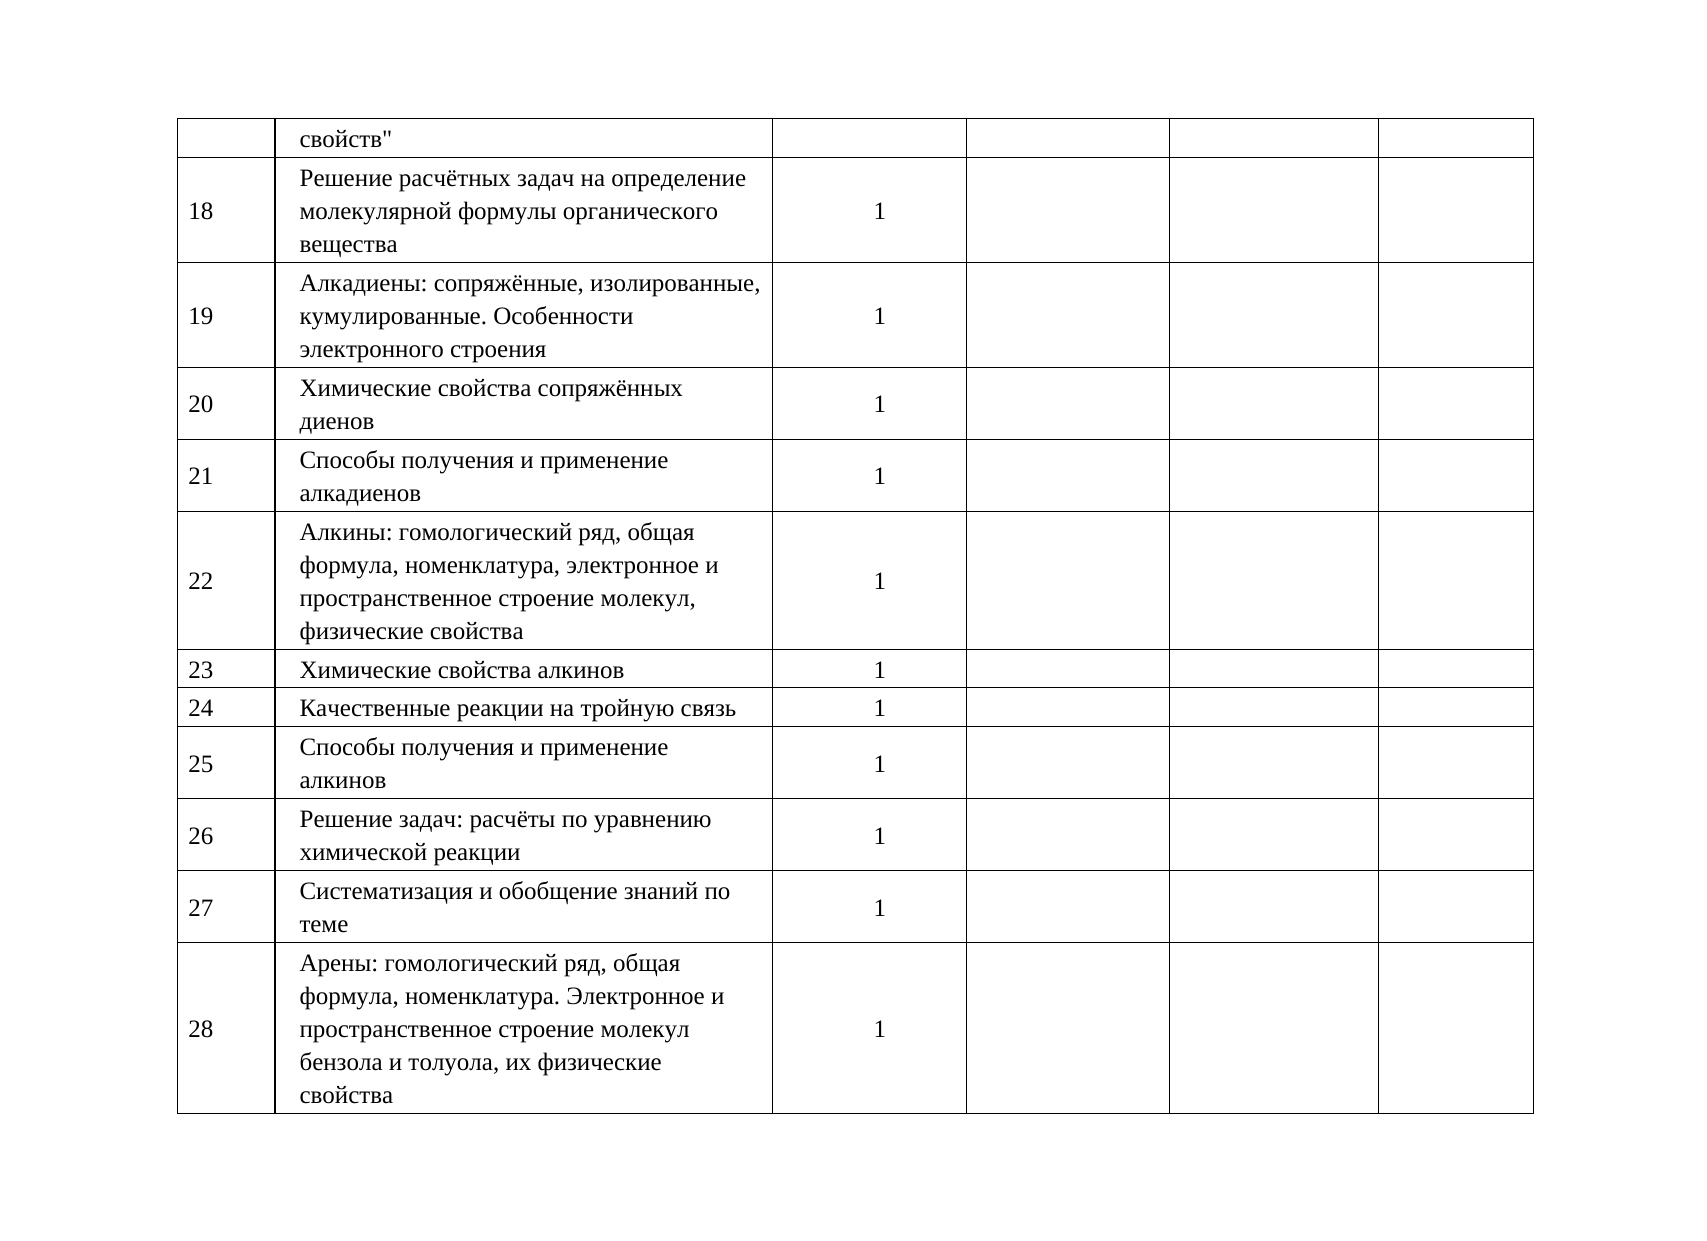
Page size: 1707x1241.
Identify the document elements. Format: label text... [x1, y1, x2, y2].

table_cell [1379, 799, 1533, 870]
table_cell [1170, 943, 1378, 1113]
table_cell Решение расчётных задач на определение молекулярной формулы органического вещества [276, 158, 772, 262]
table_cell [1379, 650, 1533, 687]
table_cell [276, 119, 772, 157]
table_cell Химические свойства алкинов [276, 650, 772, 687]
table_cell Качественные реакции на тройную связь [276, 688, 772, 726]
table_cell [1379, 871, 1533, 942]
table_cell 1 [773, 688, 966, 726]
table_cell [967, 368, 1169, 439]
table_cell 1 [773, 158, 966, 262]
table_cell [1379, 119, 1533, 157]
table_cell 1 [773, 263, 966, 367]
table_cell [1170, 871, 1378, 942]
table_cell 24 [178, 688, 274, 726]
table_cell [1170, 688, 1378, 726]
table_cell [1379, 158, 1533, 262]
table_cell Алкадиены: сопряжённые, изолированные, кумулированные. Особенности электронного строения [276, 263, 772, 367]
table_cell [967, 688, 1169, 726]
table_cell 1 [773, 440, 966, 511]
table_cell Решение задач: расчёты по уравнению химической реакции [276, 799, 772, 870]
table_cell Способы получения и применение алкадиенов [276, 440, 772, 511]
table_cell [967, 512, 1169, 648]
table_cell Систематизация и обобщение знаний по теме [276, 871, 772, 942]
table_cell [1379, 512, 1533, 648]
table_cell 23 [178, 650, 274, 687]
table_cell Арены: гомологический ряд, общая формула, номенклатура. Электронное и пространственное строение молекул бензола и толуола, их физические свойства [276, 943, 772, 1113]
table_cell 1 [773, 650, 966, 687]
table_cell 1 [773, 871, 966, 942]
table_cell [967, 943, 1169, 1113]
table_cell 1 [773, 943, 966, 1113]
table_cell Способы получения и применение алкинов [276, 727, 772, 798]
table_cell [967, 650, 1169, 687]
table_cell [967, 871, 1169, 942]
table_cell [1379, 368, 1533, 439]
table_cell Алкины: гомологический ряд, общая формула, номенклатура, электронное и пространственное строение молекул, физические свойства [276, 512, 772, 648]
table_cell [967, 727, 1169, 798]
table_cell [1170, 727, 1378, 798]
table_cell [1170, 368, 1378, 439]
table_cell [1379, 440, 1533, 511]
table_cell 26 [178, 799, 274, 870]
table_cell [1170, 799, 1378, 870]
table_cell 1 [773, 368, 966, 439]
table_cell [1379, 688, 1533, 726]
table_cell [1379, 943, 1533, 1113]
table_cell [1379, 263, 1533, 367]
table_cell 18 [178, 158, 274, 262]
table_cell 28 [178, 943, 274, 1113]
table_cell 1 [773, 799, 966, 870]
table_cell [1170, 440, 1378, 511]
table_cell 20 [178, 368, 274, 439]
table_cell [967, 263, 1169, 367]
table_cell 1 [773, 119, 966, 157]
table_cell 22 [178, 512, 274, 648]
table_cell 1 [773, 727, 966, 798]
table_cell [967, 440, 1169, 511]
table_cell [1379, 727, 1533, 798]
table_cell [1170, 512, 1378, 648]
table_cell 1 [1170, 119, 1378, 157]
table_cell [967, 799, 1169, 870]
table_cell [1170, 158, 1378, 262]
table_cell 25 [178, 727, 274, 798]
table_cell 21 [178, 440, 274, 511]
table_cell [1170, 263, 1378, 367]
table_cell 17 [178, 119, 274, 157]
table_cell [1170, 650, 1378, 687]
table_cell 27 [178, 871, 274, 942]
table_cell Химические свойства сопряжённых диенов [276, 368, 772, 439]
table_cell [967, 119, 1169, 157]
table_cell 1 [773, 512, 966, 648]
table_cell [967, 158, 1169, 262]
table_cell 19 [178, 263, 274, 367]
